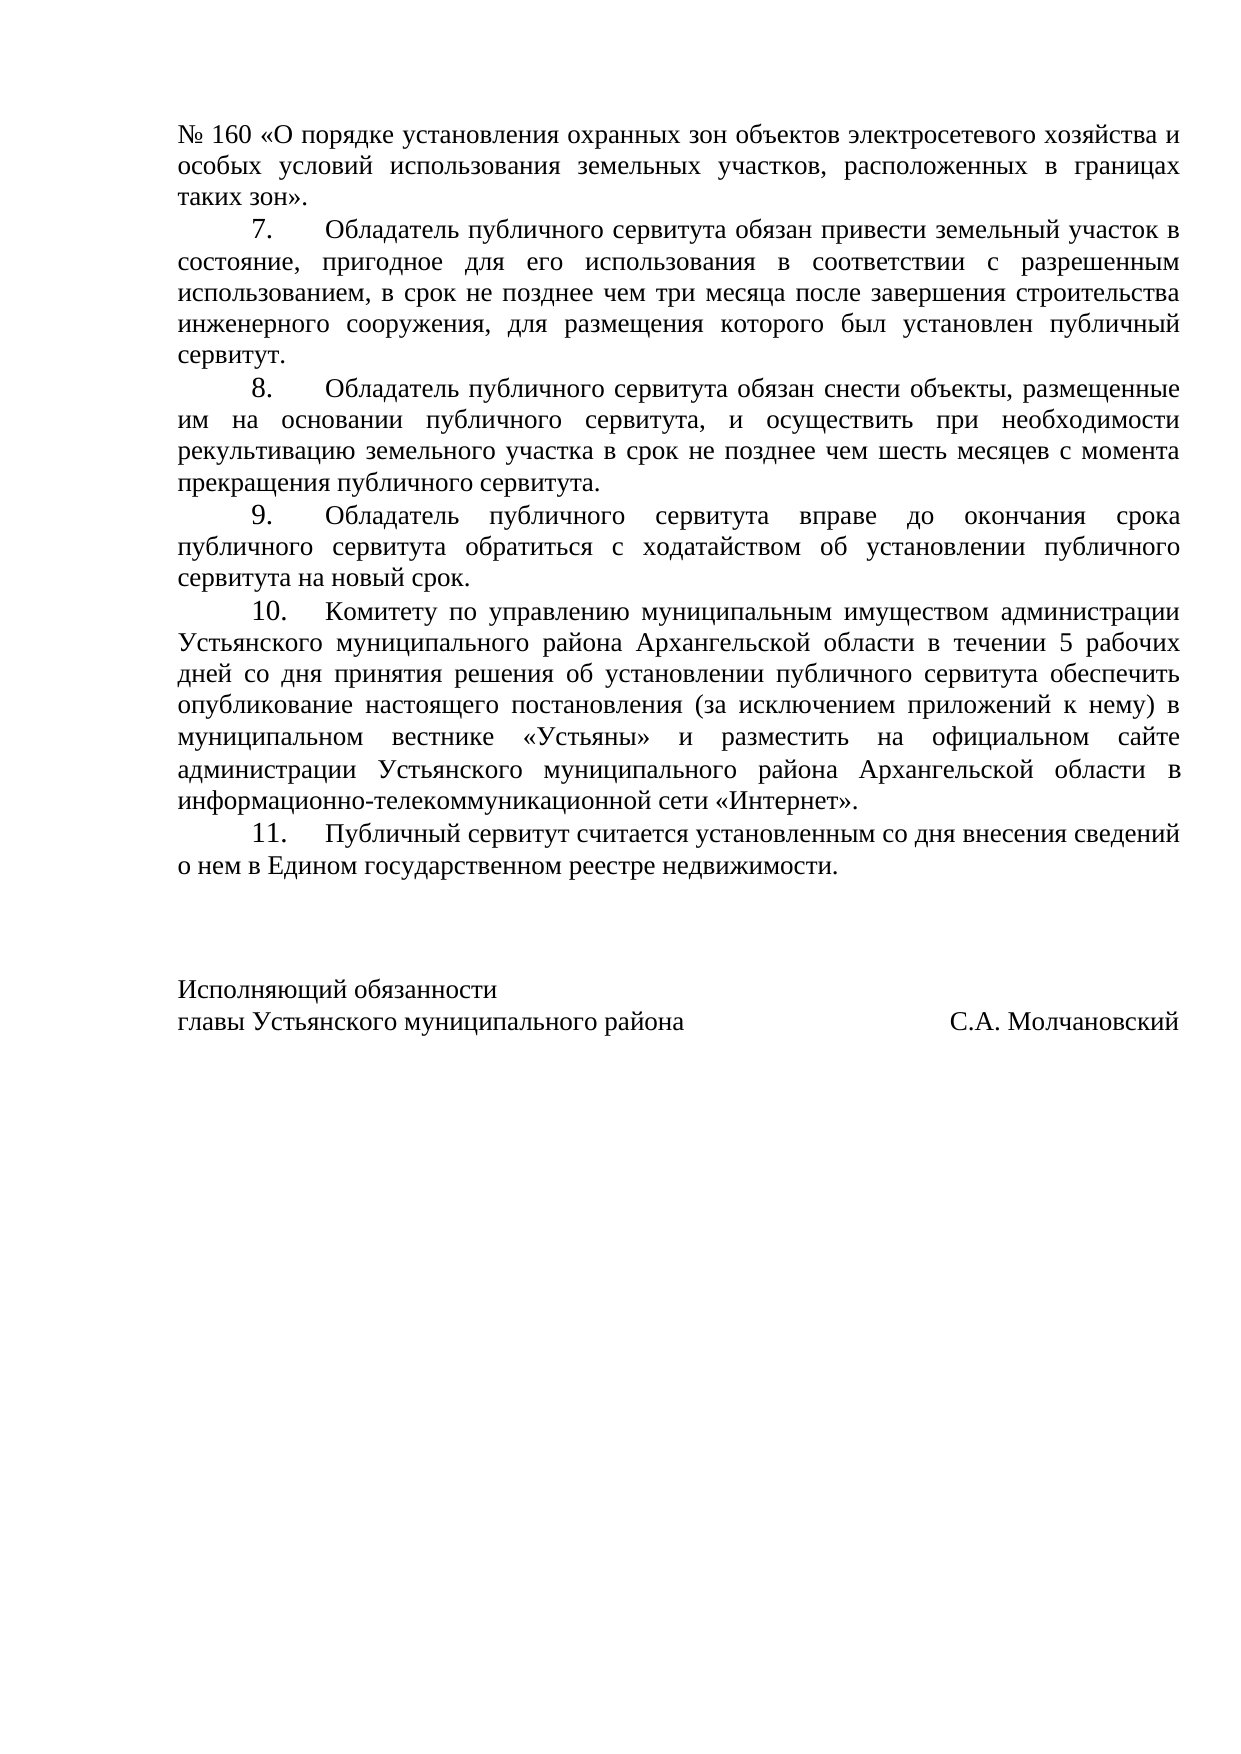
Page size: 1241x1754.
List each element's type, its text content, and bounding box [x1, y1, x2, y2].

list Обладатель публичного сервитута вправе до окончания срока публичного сервитута обратиться с ходатайством об установлении публичного сервитута на новый срок. [177, 497, 1181, 593]
list Комитету по управлению муниципальным имуществом администрации Устьянского муниципального района Архангельской области в течении 5 рабочих дней со дня принятия решения об установлении публичного сервитута обеспечить опубликование настоящего постановления (за исключением приложений к нему) в муниципальном вестнике «Устьяны» и разместить на официальном сайте администрации Устьянского муниципального района Архангельской области в информационно-телекоммуникационной сети «Интернет». [177, 593, 1181, 815]
text Исполняющий обязанности [177, 973, 1181, 1005]
list Обладатель публичного сервитута обязан привести земельный участок в состояние, пригодное для его использования в соответствии с разрешенным использованием, в срок не позднее чем три месяца после завершения строительства инженерного сооружения, для размещения которого был установлен публичный сервитут. [177, 212, 1181, 370]
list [177, 118, 1181, 212]
list Публичный сервитут считается установленным со дня внесения сведений о нем в Едином государственном реестре недвижимости. [177, 815, 1181, 880]
list Обладатель публичного сервитута обязан снести объекты, размещенные им на основании публичного сервитута, и осуществить при необходимости рекультивацию земельного участка в срок не позднее чем шесть месяцев с момента прекращения публичного сервитута. [177, 370, 1181, 497]
text главы Устьянского муниципального района С.А. Молчановский [177, 1005, 1181, 1036]
